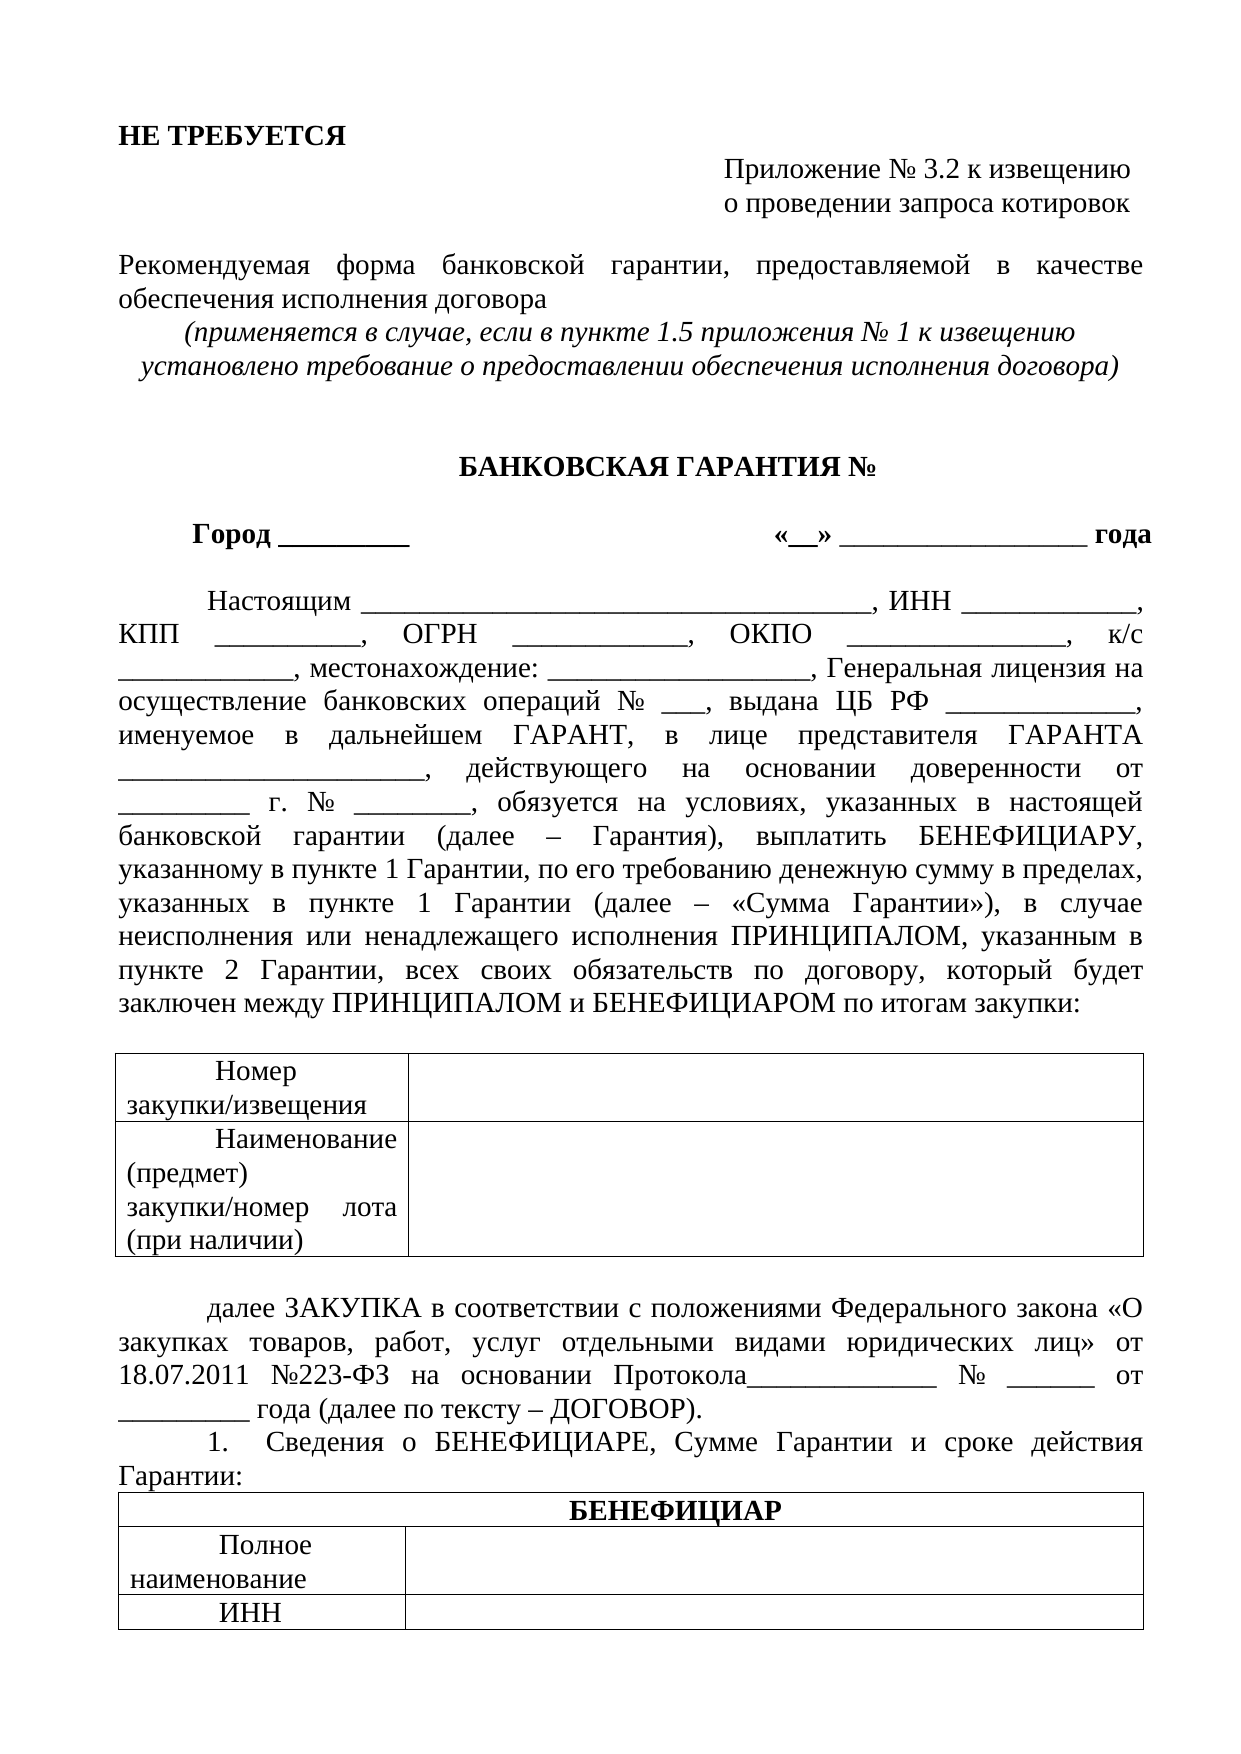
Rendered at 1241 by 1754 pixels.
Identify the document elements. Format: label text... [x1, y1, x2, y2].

table_cell [409, 1122, 1143, 1256]
text Рекомендуемая форма банковской гарантии, предоставляемой в качестве обеспечения исполнения договора [118, 247, 1144, 314]
table_header [409, 1054, 1143, 1121]
table_header Номер закупки/извещения [116, 1054, 408, 1121]
table_cell [406, 1595, 1143, 1629]
text Город _________ «__» _________________ года [118, 516, 1144, 549]
text о проведении запроса котировок [118, 185, 1144, 219]
text БАНКОВСКАЯ ГАРАНТИЯ № [118, 449, 1144, 482]
text далее ЗАКУПКА в соответствии с положениями Федерального закона «О закупках товаров, работ, услуг отдельными видами юридических лиц» от 18.07.2011 №223-ФЗ на основании Протокола_____________ № ______ от _________ года (далее по тексту – ДОГОВОР). [118, 1290, 1144, 1424]
list Сведения о БЕНЕФИЦИАРЕ, Сумме Гарантии и сроке действия Гарантии: [118, 1424, 1144, 1492]
table_header БЕНЕФИЦИАР [119, 1493, 1143, 1526]
text Настоящим ___________________________________, ИНН ____________, КПП __________, ОГРН ____________, ОКПО _______________, к/с ____________, местонахождение: __________________, Генеральная лицензия на осуществление банковских операций № ___, выдана ЦБ РФ _____________, именуемое в дальнейшем ГАРАНТ, в лице представителя ГАРАНТА _____________________, действующего на основании доверенности от _________ г. № ________, обязуется на условиях, указанных в настоящей банковской гарантии (далее – Гарантия), выплатить БЕНЕФИЦИАРУ, указанному в пункте 1 Гарантии, по его требованию денежную сумму в пределах, указанных в пункте 1 Гарантии (далее – «Сумма Гарантии»), в случае неисполнения или ненадлежащего исполнения ПРИНЦИПАЛОМ, указанным в пункте 2 Гарантии, всех своих обязательств по договору, который будет заключен между ПРИНЦИПАЛОМ и БЕНЕФИЦИАРОМ по итогам закупки: [118, 583, 1144, 1019]
text НЕ ТРЕБУЕТСЯ [118, 118, 1144, 152]
table_cell Наименование (предмет) закупки/номер лота (при наличии) [116, 1122, 408, 1256]
text Приложение № 3.2 к извещению [118, 152, 1144, 185]
table_cell ИНН [119, 1595, 405, 1629]
table_cell Полное наименование [119, 1527, 405, 1594]
text (применяется в случае, если в пункте 1.5 приложения № 1 к извещению установлено требование о предоставлении обеспечения исполнения договора) [118, 314, 1144, 382]
table_cell [406, 1527, 1143, 1594]
